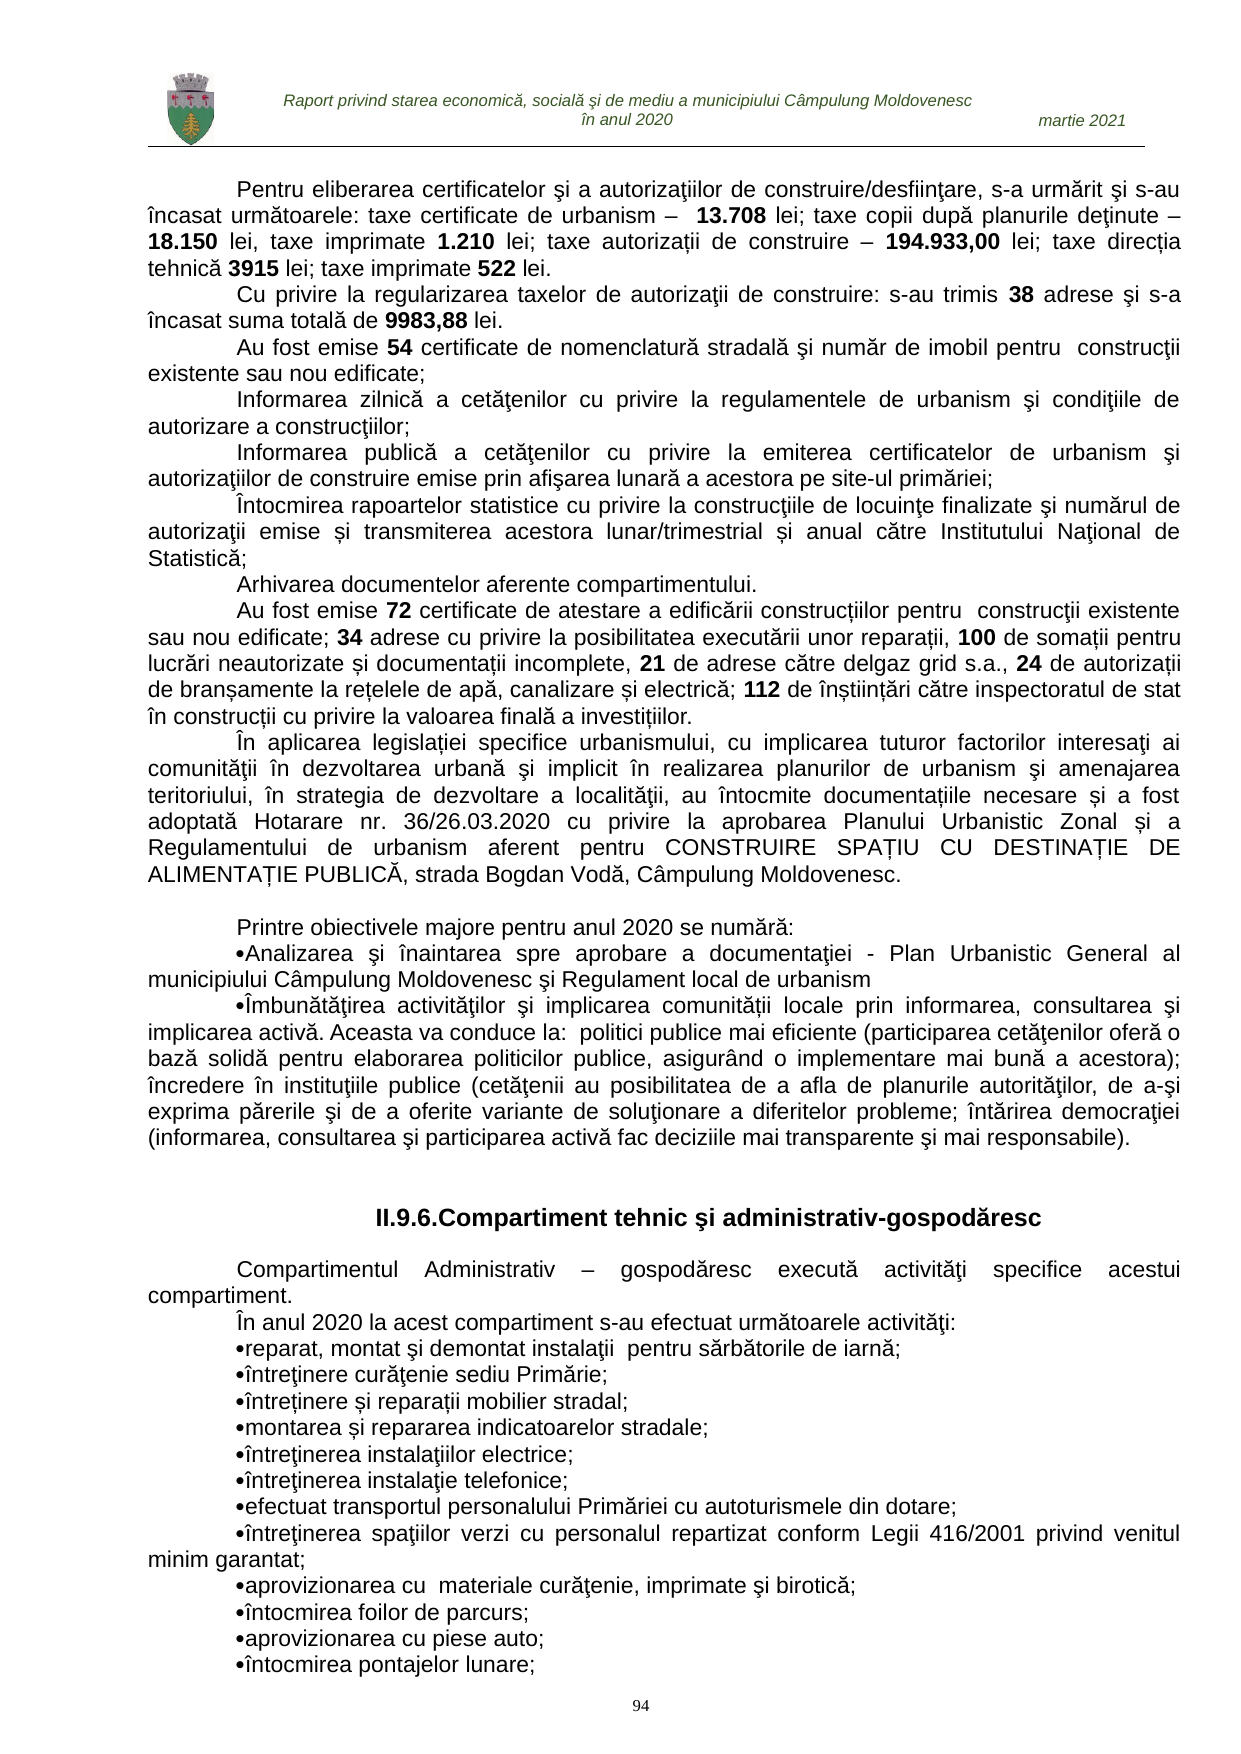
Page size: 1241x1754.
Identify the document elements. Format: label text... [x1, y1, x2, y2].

text Au fost emise 54 certificate de nomenclatură stradală şi număr de imobil pentru construcţii existente sau nou edificate; [148, 334, 1181, 386]
list întocmirea foilor de parcurs; [148, 1599, 1181, 1625]
text Informarea publică a cetăţenilor cu privire la emiterea certificatelor de urbanism şi autorizaţiilor de construire emise prin afişarea lunară a acestora pe site-ul primăriei; [148, 439, 1181, 492]
list reparat, montat şi demontat instalaţii pentru sărbătorile de iarnă; [148, 1335, 1181, 1361]
text II.9.6.Compartiment tehnic şi administrativ-gospodăresc [148, 1203, 1181, 1232]
list Îmbunătăţirea activităţilor şi implicarea comunității locale prin informarea, consultarea şi implicarea activă. Aceasta va conduce la: politici publice mai eficiente (participarea cetăţenilor oferă o bază solidă pentru elaborarea politicilor publice, asigurând o implementare mai bună a acestora); încredere în instituţiile publice (cetăţenii au posibilitatea de a afla de planurile autorităţilor, de a-şi exprima părerile şi de a oferite variante de soluţionare a diferitelor probleme; întărirea democraţiei (informarea, consultarea şi participarea activă fac deciziile mai transparente şi mai responsabile). [148, 992, 1181, 1151]
list întreţinerea instalaţiilor electrice; [148, 1441, 1181, 1467]
text Cu privire la regularizarea taxelor de autorizaţii de construire: s-au trimis 38 adrese şi s-a încasat suma totală de 9983,88 lei. [148, 281, 1181, 334]
list efectuat transportul personalului Primăriei cu autoturismele din dotare; [148, 1493, 1181, 1519]
list Analizarea şi înaintarea spre aprobare a documentaţiei - Plan Urbanistic General al municipiului Câmpulung Moldovenesc şi Regulament local de urbanism [148, 940, 1181, 992]
text Arhivarea documentelor aferente compartimentului. [148, 571, 1181, 597]
text Printre obiectivele majore pentru anul 2020 se numără: [148, 913, 1181, 940]
list aprovizionarea cu materiale curăţenie, imprimate şi birotică; [148, 1572, 1181, 1599]
text În aplicarea legislației specifice urbanismului, cu implicarea tuturor factorilor interesaţi ai comunităţii în dezvoltarea urbană şi implicit în realizarea planurilor de urbanism şi amenajarea teritoriului, în strategia de dezvoltare a localităţii, au întocmite documentațiile necesare și a fost adoptată Hotarare nr. 36/26.03.2020 cu privire la aprobarea Planului Urbanistic Zonal și a Regulamentului de urbanism aferent pentru CONSTRUIRE SPAȚIU CU DESTINAȚIE DE ALIMENTAȚIE PUBLICĂ, strada Bogdan Vodă, Câmpulung Moldovenesc. [148, 729, 1181, 887]
list întocmirea pontajelor lunare; [148, 1651, 1181, 1678]
list întreţinerea instalaţie telefonice; [148, 1467, 1181, 1493]
list întreţinerea spaţiilor verzi cu personalul repartizat conform Legii 416/2001 privind venitul minim garantat; [148, 1519, 1181, 1572]
text În anul 2020 la acest compartiment s-au efectuat următoarele activităţi: [148, 1309, 1181, 1335]
text Pentru eliberarea certificatelor şi a autorizaţiilor de construire/desfiinţare, s-a urmărit şi s-au încasat următoarele: taxe certificate de urbanism – 13.708 lei; taxe copii după planurile deţinute –18.150 lei, taxe imprimate 1.210 lei; taxe autorizații de construire – 194.933,00 lei; taxe direcția tehnică 3915 lei; taxe imprimate 522 lei. [148, 176, 1181, 281]
text Întocmirea rapoartelor statistice cu privire la construcţiile de locuinţe finalizate şi numărul de autorizaţii emise și transmiterea acestora lunar/trimestrial și anual către Institutului Naţional de Statistică; [148, 492, 1181, 571]
text Informarea zilnică a cetăţenilor cu privire la regulamentele de urbanism şi condiţiile de autorizare a construcţiilor; [148, 386, 1181, 439]
text Au fost emise 72 certificate de atestare a edificării construcțiilor pentru construcţii existente sau nou edificate; 34 adrese cu privire la posibilitatea executării unor reparații, 100 de somații pentru lucrări neautorizate și documentații incomplete, 21 de adrese către delgaz grid s.a., 24 de autorizații de branșamente la rețelele de apă, canalizare și electrică; 112 de înștiințări către inspectoratul de stat în construcții cu privire la valoarea finală a investițiilor. [148, 597, 1181, 729]
list aprovizionarea cu piese auto; [148, 1625, 1181, 1651]
list întreținere și reparații mobilier stradal; [148, 1388, 1181, 1414]
list întreţinere curăţenie sediu Primărie; [148, 1361, 1181, 1388]
text Compartimentul Administrativ – gospodăresc execută activităţi specifice acestui compartiment. [148, 1256, 1181, 1309]
list montarea și repararea indicatoarelor stradale; [148, 1414, 1181, 1441]
